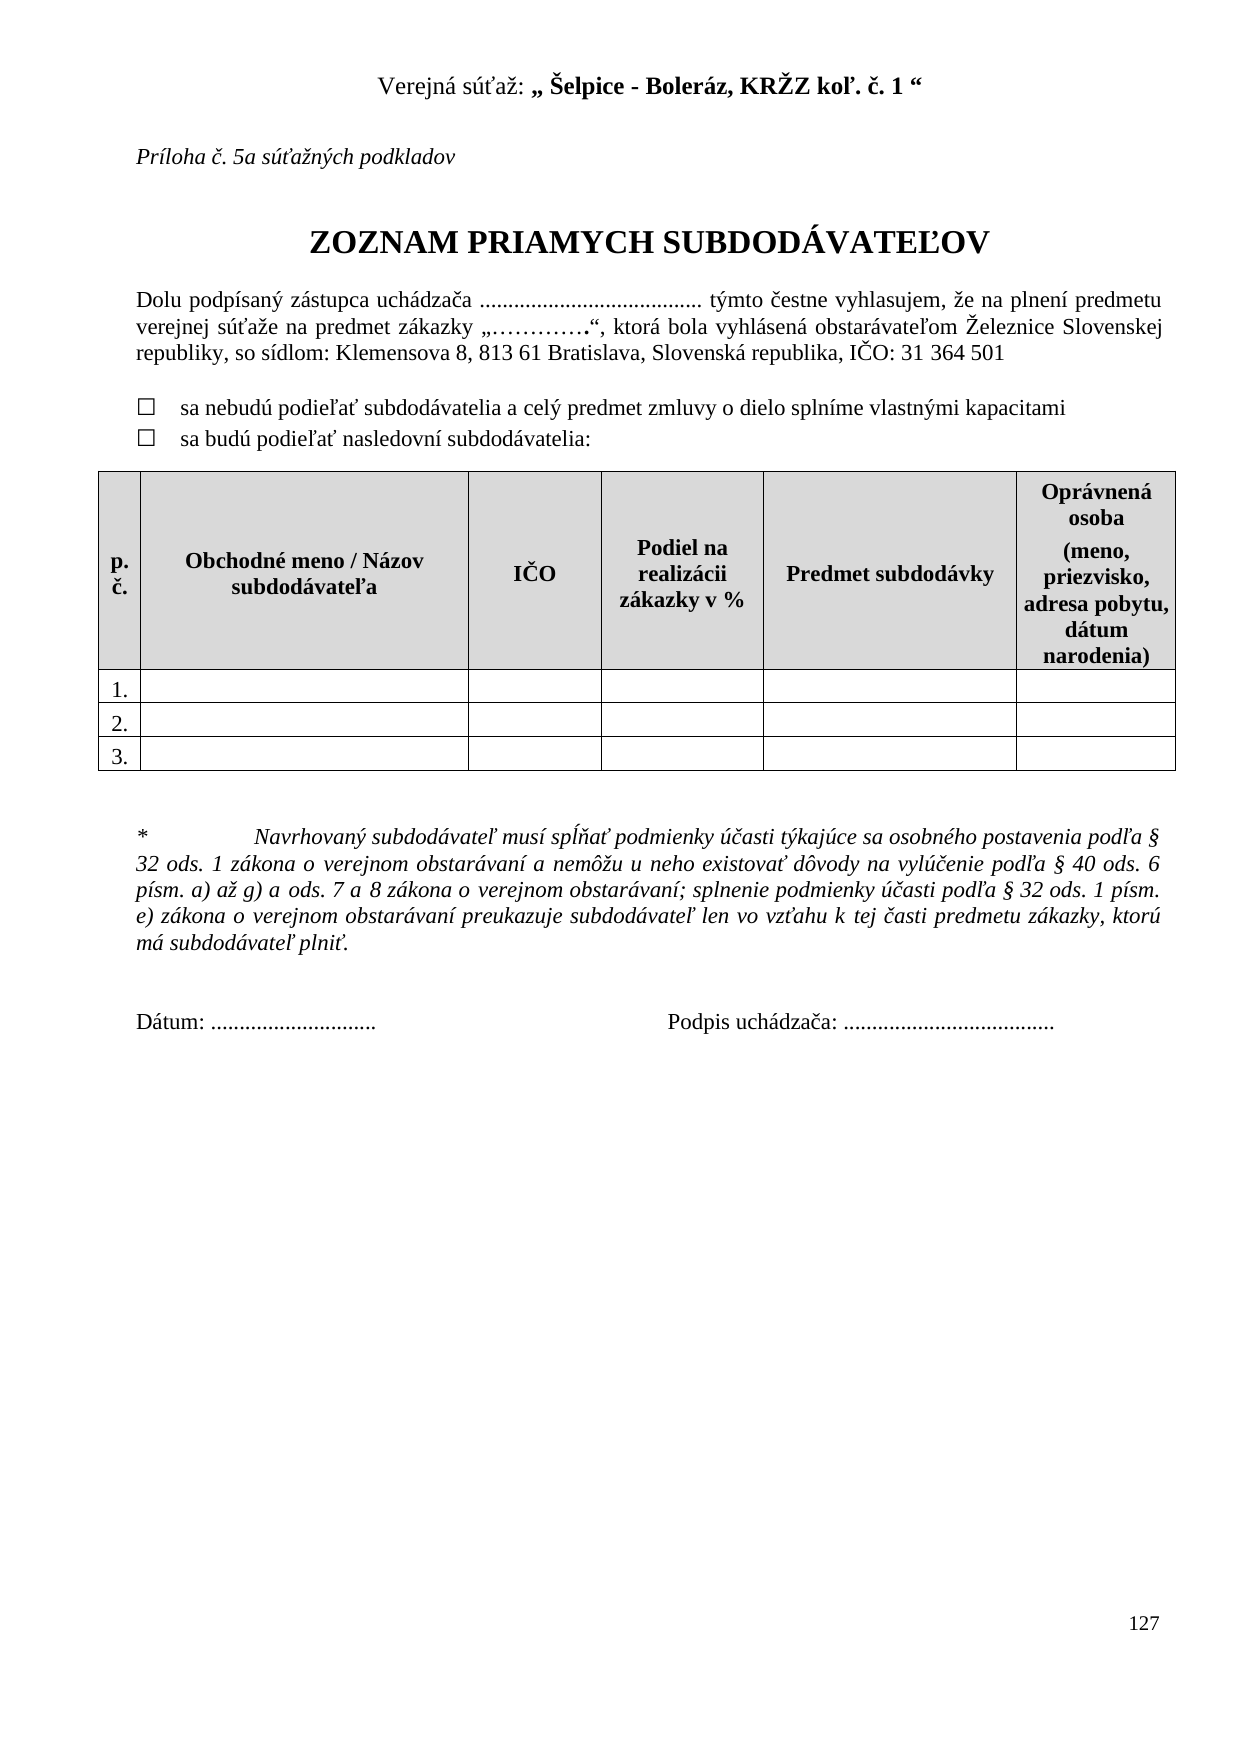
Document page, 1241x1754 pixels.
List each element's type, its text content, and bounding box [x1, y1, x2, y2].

text Príloha č. 5a súťažných podkladov [136, 143, 1163, 169]
text Dátum: ............................. Podpis uchádzača: ..................................... [136, 1008, 1163, 1034]
table_cell [764, 703, 1016, 736]
table_header IČO [469, 472, 601, 669]
table_cell [602, 703, 763, 736]
table_cell [141, 670, 468, 702]
table_cell 1. [99, 670, 140, 702]
table_cell [1017, 703, 1175, 736]
text Dolu podpísaný zástupca uchádzača ....................................... týmto čestne vyhlasujem, že na plnení predmetu verejnej súťaže na predmet zákazky „………….“, ktorá bola vyhlásená obstarávateľom Železnice Slovenskej republiky, so sídlom: Klemensova 8, 813 61 Bratislava, Slovenská republika, IČO: 31 364 501 [136, 287, 1163, 366]
table_cell 2. [99, 703, 140, 736]
table_header Oprávnená osoba (meno, priezvisko, adresa pobytu, dátum narodenia) [1017, 472, 1175, 669]
table_cell [1017, 670, 1175, 702]
table_cell [141, 737, 468, 769]
table_cell [602, 737, 763, 769]
table_cell [469, 670, 601, 702]
table_cell [1017, 737, 1175, 769]
table_cell [764, 670, 1016, 702]
text ☐ sa budú podieľať nasledovní subdodávatelia: [136, 422, 1163, 453]
table_cell [602, 670, 763, 702]
table_cell [141, 703, 468, 736]
text ☐ sa nebudú podieľať subdodávatelia a celý predmet zmluvy o dielo splníme vlastnými kapacitami [136, 391, 1163, 422]
table_header Obchodné meno / Názov subdodávateľa [141, 472, 468, 669]
text * Navrhovaný subdodávateľ musí spĺňať podmienky účasti týkajúce sa osobného postavenia podľa § 32 ods. 1 zákona o verejnom obstarávaní a nemôžu u neho existovať dôvody na vylúčenie podľa § 40 ods. 6 písm. a) až g) a ods. 7 a 8 zákona o verejnom obstarávaní; splnenie podmienky účasti podľa § 32 ods. 1 písm. e) zákona o verejnom obstarávaní preukazuje subdodávateľ len vo vzťahu k tej časti predmetu zákazky, ktorú má subdodávateľ plniť. [77, 823, 1163, 955]
table_header p. č. [99, 472, 140, 669]
table_cell [469, 703, 601, 736]
table_header Podiel na realizácii zákazky v % [602, 472, 763, 669]
text ZOZNAM PRIAMYCH SUBDODÁVATEĽOV [136, 222, 1163, 260]
table_header Predmet subdodávky [764, 472, 1016, 669]
table_cell [469, 737, 601, 769]
table_cell [764, 737, 1016, 769]
table_cell 3. [99, 737, 140, 769]
